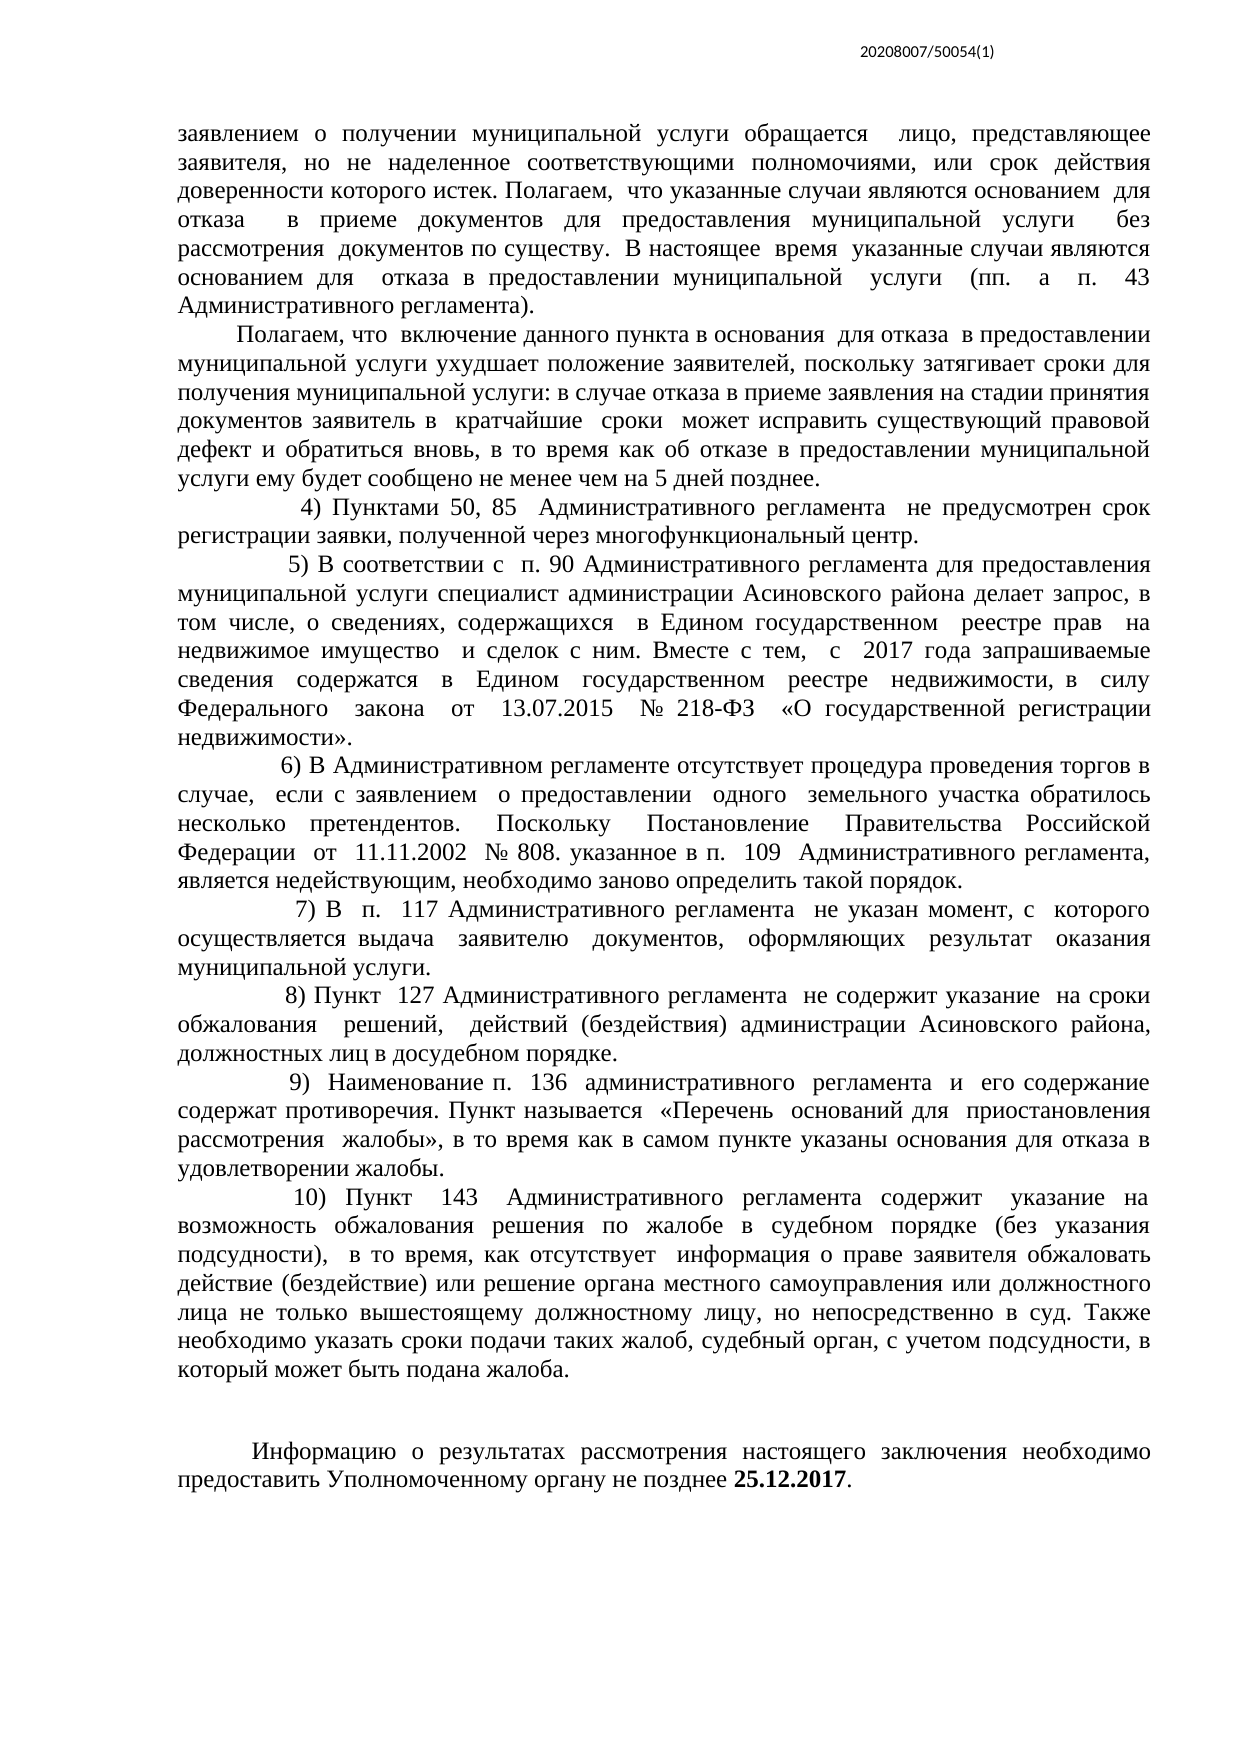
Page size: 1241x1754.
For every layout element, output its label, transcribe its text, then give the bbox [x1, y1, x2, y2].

text 10) Пункт 143 Административного регламента содержит указание на возможность обжалования решения по жалобе в судебном порядке (без указания подсудности), в то время, как отсутствует информация о праве заявителя обжаловать действие (бездействие) или решение органа местного самоуправления или должностного лица не только вышестоящему должностному лицу, но непосредственно в суд. Также необходимо указать сроки подачи таких жалоб, судебный орган, с учетом подсудности, в который может быть подана жалоба. [177, 1182, 1152, 1383]
text Полагаем, что включение данного пункта в основания для отказа в предоставлении муниципальной услуги ухудшает положение заявителей, поскольку затягивает сроки для получения муниципальной услуги: в случае отказа в приеме заявления на стадии принятия [177, 319, 1152, 406]
text 6) В Административном регламенте отсутствует процедура проведения торгов в случае, если с заявлением о предоставлении одного земельного участка обратилось несколько претендентов. Поскольку Постановление Правительства Российской Федерации от 11.11.2002 № 808. указанное в п. 109 Административного регламента, является недействующим, необходимо заново определить такой порядок. [177, 751, 1152, 894]
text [177, 118, 1152, 319]
text 8) Пункт 127 Административного регламента не содержит указание на сроки обжалования решений, действий (бездействия) администрации Асиновского района, должностных лиц в досудебном порядке. [177, 981, 1152, 1067]
text 4) Пунктами 50, 85 Административного регламента не предусмотрен срок регистрации заявки, полученной через многофункциональный центр. [177, 492, 1152, 549]
text 9) Наименование п. 136 административного регламента и его содержание содержат противоречия. Пункт называется «Перечень оснований для приостановления рассмотрения жалобы», в то время как в самом пункте указаны основания для отказа в удовлетворении жалобы. [177, 1067, 1152, 1182]
text документов заявитель в кратчайшие сроки может исправить существующий правовой дефект и обратиться вновь, в то время как об отказе в предоставлении муниципальной услуги ему будет сообщено не менее чем на 5 дней позднее. [177, 406, 1152, 492]
text 7) В п. 117 Административного регламента не указан момент, с которого осуществляется выдача заявителю документов, оформляющих результат оказания муниципальной услуги. [177, 894, 1152, 981]
text 5) В соответствии с п. 90 Административного регламента для предоставления муниципальной услуги специалист администрации Асиновского района делает запрос, в том числе, о сведениях, содержащихся в Едином государственном реестре прав на недвижимое имущество и сделок с ним. Вместе с тем, с 2017 года запрашиваемые сведения содержатся в Едином государственном реестре недвижимости, в силу Федерального закона от 13.07.2015 № 218-ФЗ «О государственной регистрации недвижимости». [177, 549, 1152, 751]
text Информацию о результатах рассмотрения настоящего заключения необходимо предоставить Уполномоченному органу не позднее 25.12.2017. [177, 1436, 1152, 1493]
